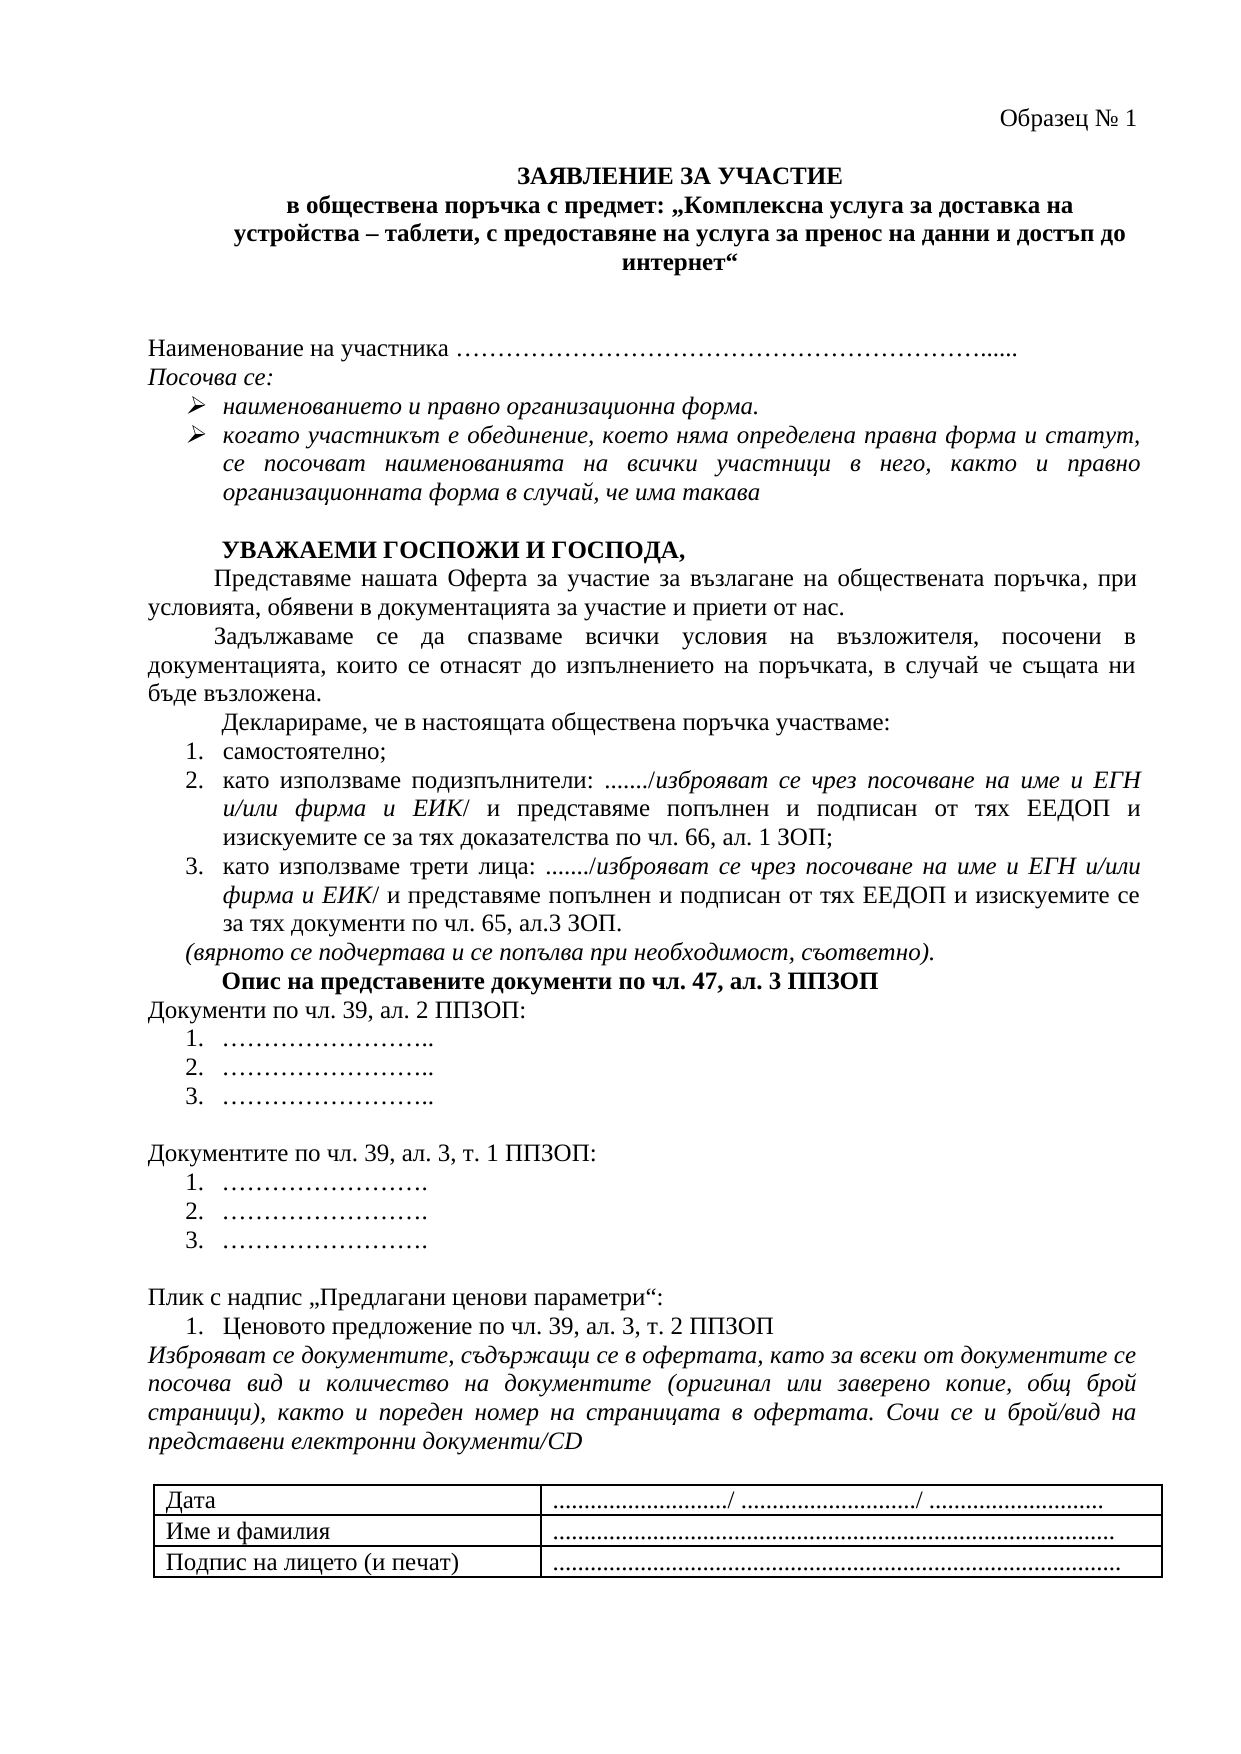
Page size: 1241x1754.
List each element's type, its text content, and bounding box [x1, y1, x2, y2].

text (вярното се подчертава и се попълва при необходимост, съответно). [148, 937, 1142, 966]
list …………………….. [185, 1052, 1137, 1081]
text Представяме нашата Оферта за участие за възлагане на обществената поръчка, при условията, обявени в документацията за участие и приети от нас. [148, 563, 1137, 621]
list ……………………. [185, 1196, 1137, 1225]
table_cell Подпис на лицето (и печат) [155, 1547, 540, 1576]
text Опис на представените документи по чл. 47, ал. 3 ППЗОП [148, 966, 1137, 995]
text ЗАЯВЛЕНИЕ ЗА УЧАСТИЕ [223, 161, 1137, 190]
text УВАЖАЕМИ ГОСПОЖИ И ГОСПОДА, [148, 535, 1142, 563]
table_cell .......................................................................................... [542, 1516, 1161, 1545]
list самостоятелно; [185, 736, 1142, 765]
table_cell Име и фамилия [155, 1516, 540, 1545]
list като използваме подизпълнители: ......./изброяват се чрез посочване на име и ЕГН и/или фирма и ЕИК/ и представяме попълнен и подписан от тях ЕЕДОП и изискуемите се за тях доказателства по чл. 66, ал. 1 ЗОП; [185, 765, 1142, 851]
list Ценовото предложение по чл. 39, ал. 3, т. 2 ППЗОП [185, 1311, 1137, 1340]
list ……………………. [185, 1225, 1137, 1253]
text Задължаваме се да спазваме всички условия на възложителя, посочени в документацията, които се отнасят до изпълнението на поръчката, в случай че същата ни бъде възложена. [148, 621, 1137, 707]
list наименованието и правно организационна форма. [185, 391, 1142, 420]
table_cell ........................................................................................... [542, 1547, 1161, 1576]
list …………………….. [185, 1023, 1137, 1052]
text Наименование на участника ………………………………………………………...... [148, 333, 1137, 362]
text Документите по чл. 39, ал. 3, т. 1 ППЗОП: [148, 1138, 1137, 1167]
list като използваме трети лица: ......./изброяват се чрез посочване на име и ЕГН и/или фирма и ЕИК/ и представяме попълнен и подписан от тях ЕЕДОП и изискуемите се за тях документи по чл. 65, ал.3 ЗОП. [185, 851, 1142, 937]
text Плик с надпис „Предлагани ценови параметри“: [148, 1282, 1137, 1311]
table_header ............................/ ............................/ ............................ [542, 1486, 1161, 1514]
text Документи по чл. 39, ал. 2 ППЗОП: [148, 995, 1137, 1023]
list когато участникът е обединение, което няма определена правна форма и статут, се посочват наименованията на всички участници в него, както и правно организационната форма в случай, че има такава [185, 420, 1142, 506]
text Декларираме, че в настоящата обществена поръчка участваме: [148, 707, 1142, 736]
text Образец № 1 [148, 103, 1137, 132]
list …………………….. [185, 1081, 1137, 1110]
text Посочва се: [148, 362, 1142, 391]
text в обществена поръчка с предмет: „Комплексна услуга за доставка на устройства – таблети, с предоставяне на услуга за пренос на данни и достъп до интернет“ [223, 190, 1137, 276]
list ……………………. [185, 1167, 1137, 1196]
table_header Дата [155, 1486, 540, 1514]
text Изброяват се документите, съдържащи се в офертата, като за всеки от документите се посочва вид и количество на документите (оригинал или заверено копие, общ брой страници), както и пореден номер на страницата в офертата. Сочи се и брой/вид на представени електронни документи/СD [148, 1340, 1137, 1455]
